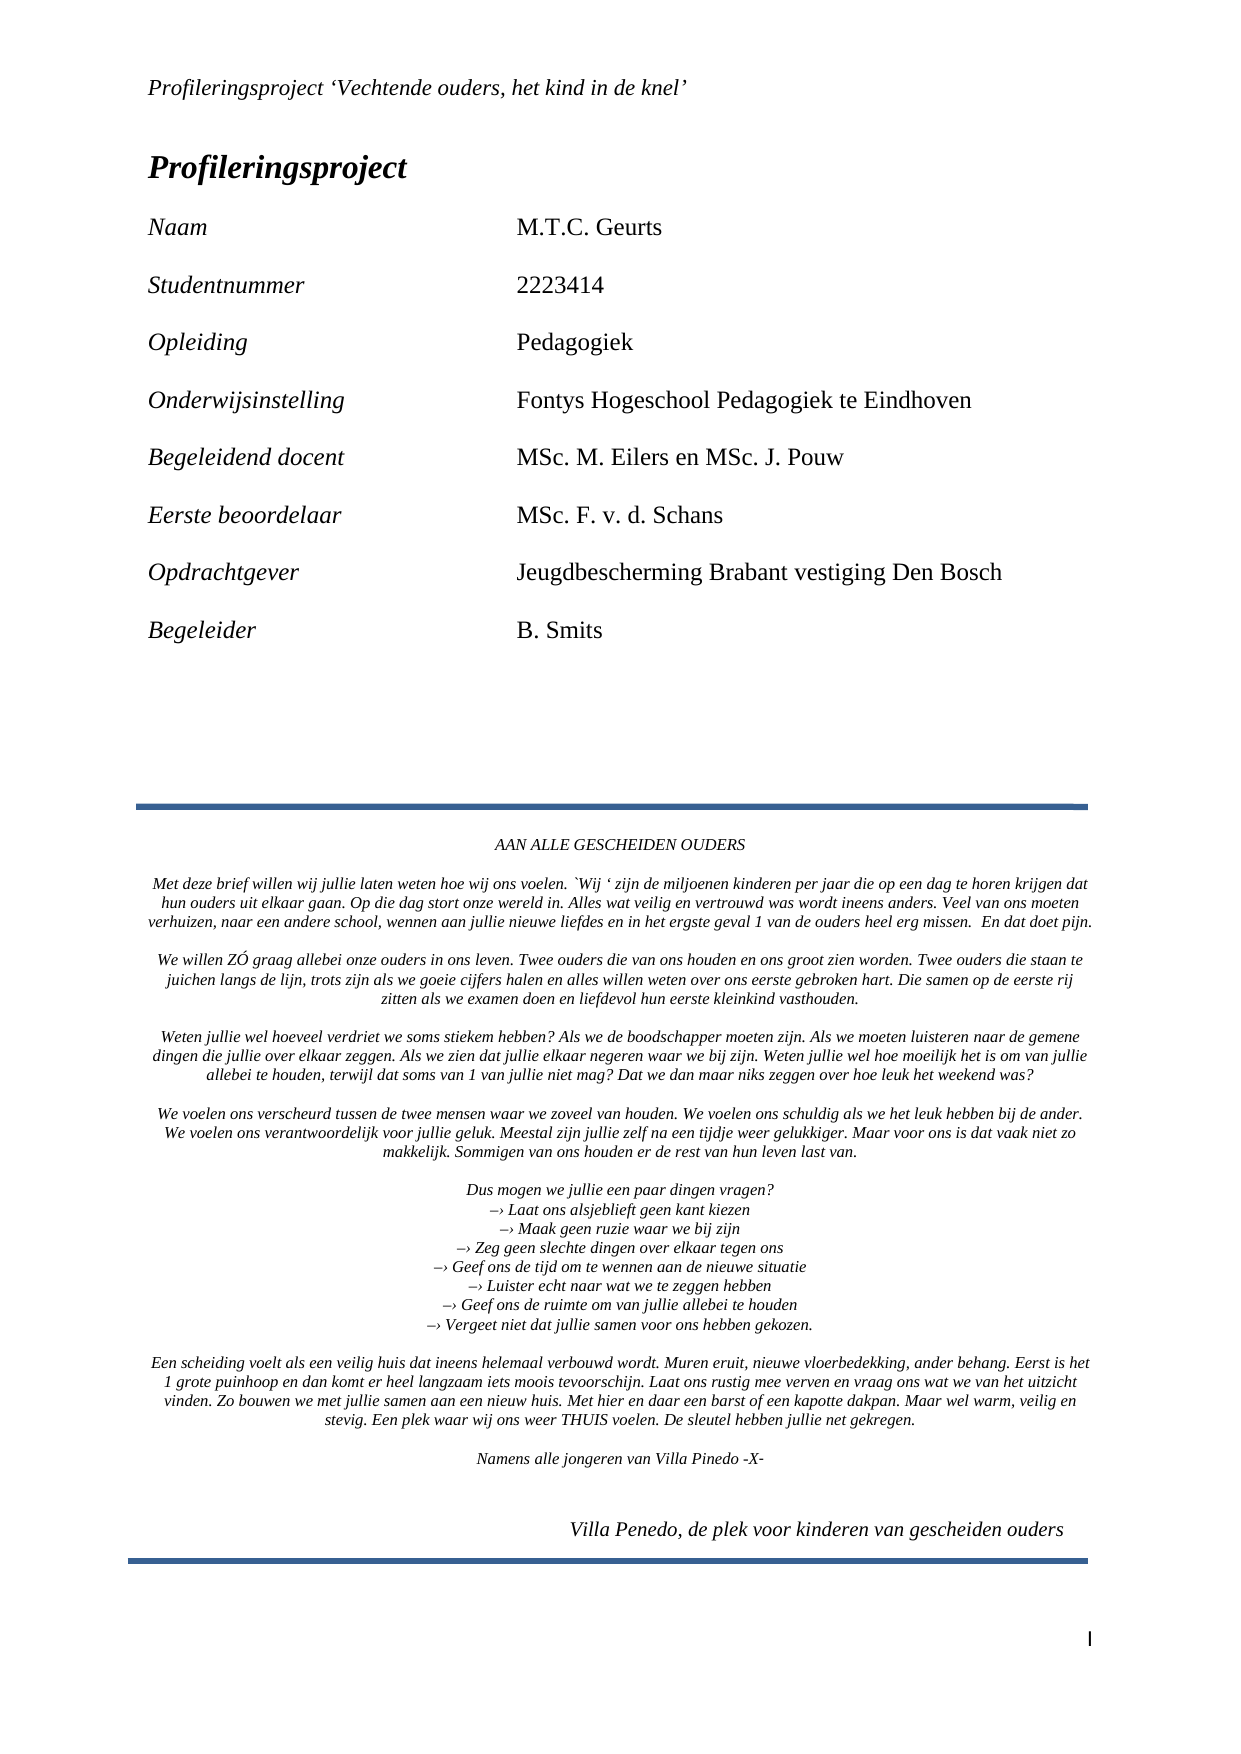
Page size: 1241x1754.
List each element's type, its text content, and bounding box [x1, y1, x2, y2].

text Namens alle jongeren van Villa Pinedo -X- [148, 1448, 1093, 1469]
text Begeleider B. Smits [148, 615, 1093, 643]
text Weten jullie wel hoeveel verdriet we soms stiekem hebben? Als we de boodschapper moeten zijn. Als we moeten luisteren naar de gemene dingen die jullie over elkaar zeggen. Als we zien dat jullie elkaar negeren waar we bij zijn. Weten jullie wel hoe moeilijk het is om van jullie allebei te houden, terwijl dat soms van 1 van jullie niet mag? Dat we dan maar niks zeggen over hoe leuk het weekend was? [148, 1027, 1093, 1084]
text –› Maak geen ruzie waar we bij zijn [148, 1218, 1093, 1238]
text –› Vergeet niet dat jullie samen voor ons hebben gekozen. [148, 1314, 1093, 1333]
text We willen ZÓ graag allebei onze ouders in ons leven. Twee ouders die van ons houden en ons groot zien worden. Twee ouders die staan te juichen langs de lijn, trots zijn als we goeie cijfers halen en alles willen weten over ons eerste gebroken hart. Die samen op de eerste rij zitten als we examen doen en liefdevol hun eerste kleinkind vasthouden. [148, 950, 1093, 1008]
text Villa Penedo, de plek voor kinderen van gescheiden ouders [148, 1517, 1093, 1541]
text Een scheiding voelt als een veilig huis dat ineens helemaal verbouwd wordt. Muren eruit, nieuwe vloerbedekking, ander behang. Eerst is het 1 grote puinhoop en dan komt er heel langzaam iets moois tevoorschijn. Laat ons rustig mee verven en vraag ons wat we van het uitzicht vinden. Zo bouwen we met jullie samen aan een nieuw huis. Met hier en daar een barst of een kapotte dakpan. Maar wel warm, veilig en stevig. Een plek waar wij ons weer THUIS voelen. De sleutel hebben jullie net gekregen. [148, 1353, 1093, 1429]
text Profileringsproject [148, 148, 1093, 186]
text Begeleidend docent MSc. M. Eilers en MSc. J. Pouw [148, 442, 1093, 471]
text Eerste beoordelaar MSc. F. v. d. Schans [148, 500, 1093, 528]
text Onderwijsinstelling Fontys Hogeschool Pedagogiek te Eindhoven [148, 385, 1093, 413]
text Met deze brief willen wij jullie laten weten hoe wij ons voelen. `Wij ‘ zijn de miljoenen kinderen per jaar die op een dag te horen krijgen dat hun ouders uit elkaar gaan. Op die dag stort onze wereld in. Alles wat veilig en vertrouwd was wordt ineens anders. Veel van ons moeten verhuizen, naar een andere school, wennen aan jullie nieuwe liefdes en in het ergste geval 1 van de ouders heel erg missen. En dat doet pijn. [148, 873, 1093, 931]
text –› Luister echt naar wat we te zeggen hebben [148, 1276, 1093, 1295]
text We voelen ons verscheurd tussen de twee mensen waar we zoveel van houden. We voelen ons schuldig als we het leuk hebben bij de ander. We voelen ons verantwoordelijk voor jullie geluk. Meestal zijn jullie zelf na een tijdje weer gelukkiger. Maar voor ons is dat vaak niet zo makkelijk. Sommigen van ons houden er de rest van hun leven last van. [148, 1103, 1093, 1161]
text –› Zeg geen slechte dingen over elkaar tegen ons [148, 1238, 1093, 1257]
text –› Laat ons alsjeblieft geen kant kiezen [148, 1199, 1093, 1218]
text –› Geef ons de tijd om te wennen aan de nieuwe situatie [148, 1257, 1093, 1276]
text AAN ALLE GESCHEIDEN OUDERS [148, 835, 1093, 854]
text Opleiding Pedagogiek [148, 327, 1093, 356]
text Naam M.T.C. Geurts [148, 212, 1093, 241]
text Studentnummer 2223414 [148, 270, 1093, 298]
text Dus mogen we jullie een paar dingen vragen? [148, 1180, 1093, 1199]
text –› Geef ons de ruimte om van jullie allebei te houden [148, 1295, 1093, 1314]
text Opdrachtgever Jeugdbescherming Brabant vestiging Den Bosch [148, 557, 1093, 586]
